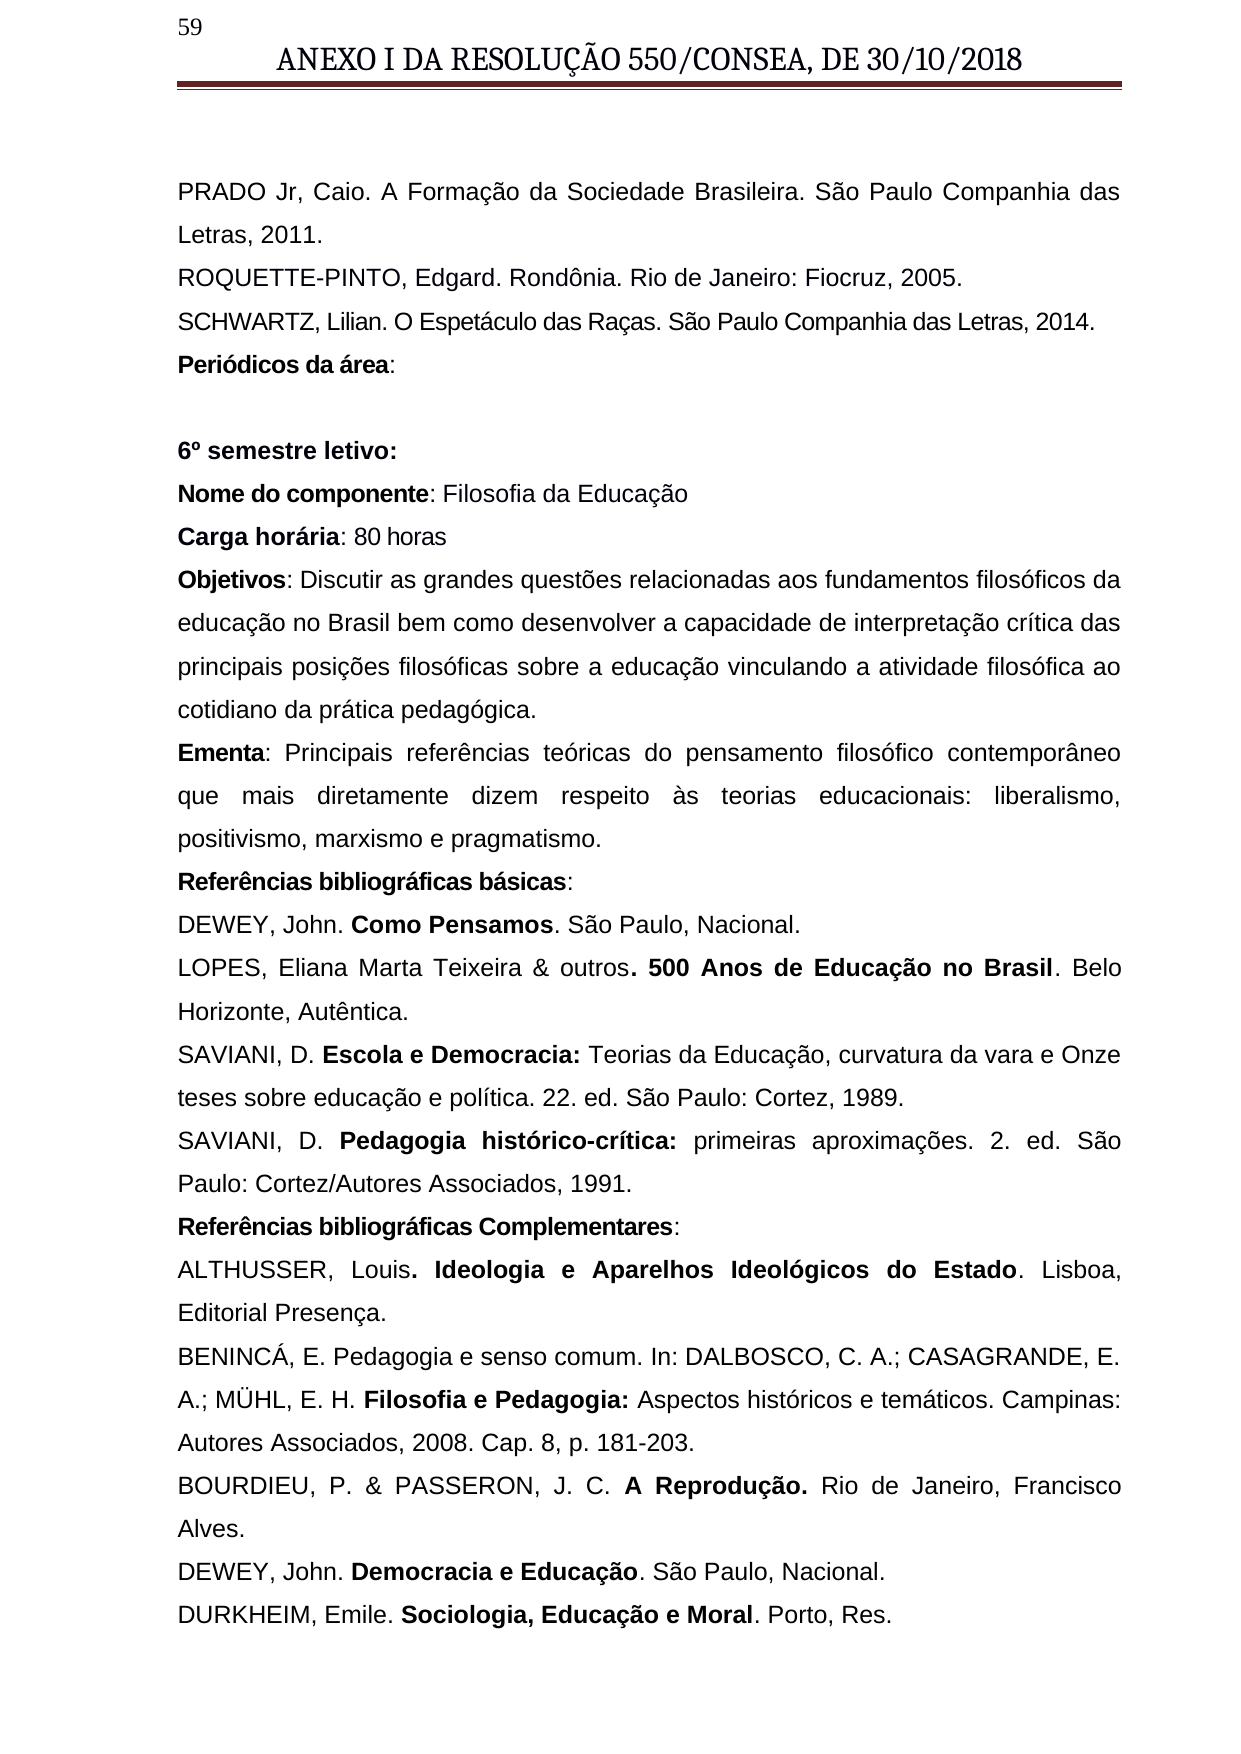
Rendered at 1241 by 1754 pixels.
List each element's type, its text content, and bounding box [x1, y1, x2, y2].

text Ementa: Principais referências teóricas do pensamento filosófico contemporâneo que mais diretamente dizem respeito às teorias educacionais: liberalismo, positivismo, marxismo e pragmatismo. [177, 738, 1122, 853]
text DEWEY, John. Democracia e Educação. São Paulo, Nacional. [177, 1557, 1122, 1586]
text SAVIANI, D. Escola e Democracia: Teorias da Educação, curvatura da vara e Onze teses sobre educação e política. 22. ed. São Paulo: Cortez, 1989. [177, 1040, 1122, 1112]
text Nome do componente: Filosofia da Educação [177, 479, 1122, 508]
text BENINCÁ, E. Pedagogia e senso comum. In: DALBOSCO, C. A.; CASAGRANDE, E. A.; MÜHL, E. H. Filosofia e Pedagogia: Aspectos históricos e temáticos. Campinas: Autores Associados, 2008. Cap. 8, p. 181-203. [177, 1342, 1122, 1457]
text SAVIANI, D. Pedagogia histórico-crítica: primeiras aproximações. 2. ed. São Paulo: Cortez/Autores Associados, 1991. [177, 1126, 1122, 1198]
text ALTHUSSER, Louis. Ideologia e Aparelhos Ideológicos do Estado. Lisboa, Editorial Presença. [177, 1255, 1122, 1327]
text PRADO Jr, Caio. A Formação da Sociedade Brasileira. São Paulo Companhia das Letras, 2011. [177, 177, 1122, 249]
text SCHWARTZ, Lilian. O Espetáculo das Raças. São Paulo Companhia das Letras, 2014. [177, 307, 1122, 335]
text Referências bibliográficas básicas: [177, 867, 1122, 896]
text DURKHEIM, Emile. Sociologia, Educação e Moral. Porto, Res. [177, 1600, 1122, 1629]
text Objetivos: Discutir as grandes questões relacionadas aos fundamentos filosóficos da educação no Brasil bem como desenvolver a capacidade de interpretação crítica das principais posições filosóficas sobre a educação vinculando a atividade filosófica ao cotidiano da prática pedagógica. [177, 565, 1122, 723]
text Periódicos da área: http://www.scielo.br [177, 350, 1122, 378]
text 6º semestre letivo: [177, 436, 1122, 465]
text BOURDIEU, P. & PASSERON, J. C. A Reprodução. Rio de Janeiro, Francisco Alves. [177, 1471, 1122, 1543]
text ROQUETTE-PINTO, Edgard. Rondônia. Rio de Janeiro: Fiocruz, 2005. [177, 263, 1122, 292]
text DEWEY, John. Como Pensamos. São Paulo, Nacional. [177, 910, 1122, 939]
text Carga horária: 80 horas [177, 522, 1122, 551]
text Referências bibliográficas Complementares: [177, 1212, 1122, 1241]
text LOPES, Eliana Marta Teixeira & outros. 500 Anos de Educação no Brasil. Belo Horizonte, Autêntica. [177, 953, 1122, 1025]
